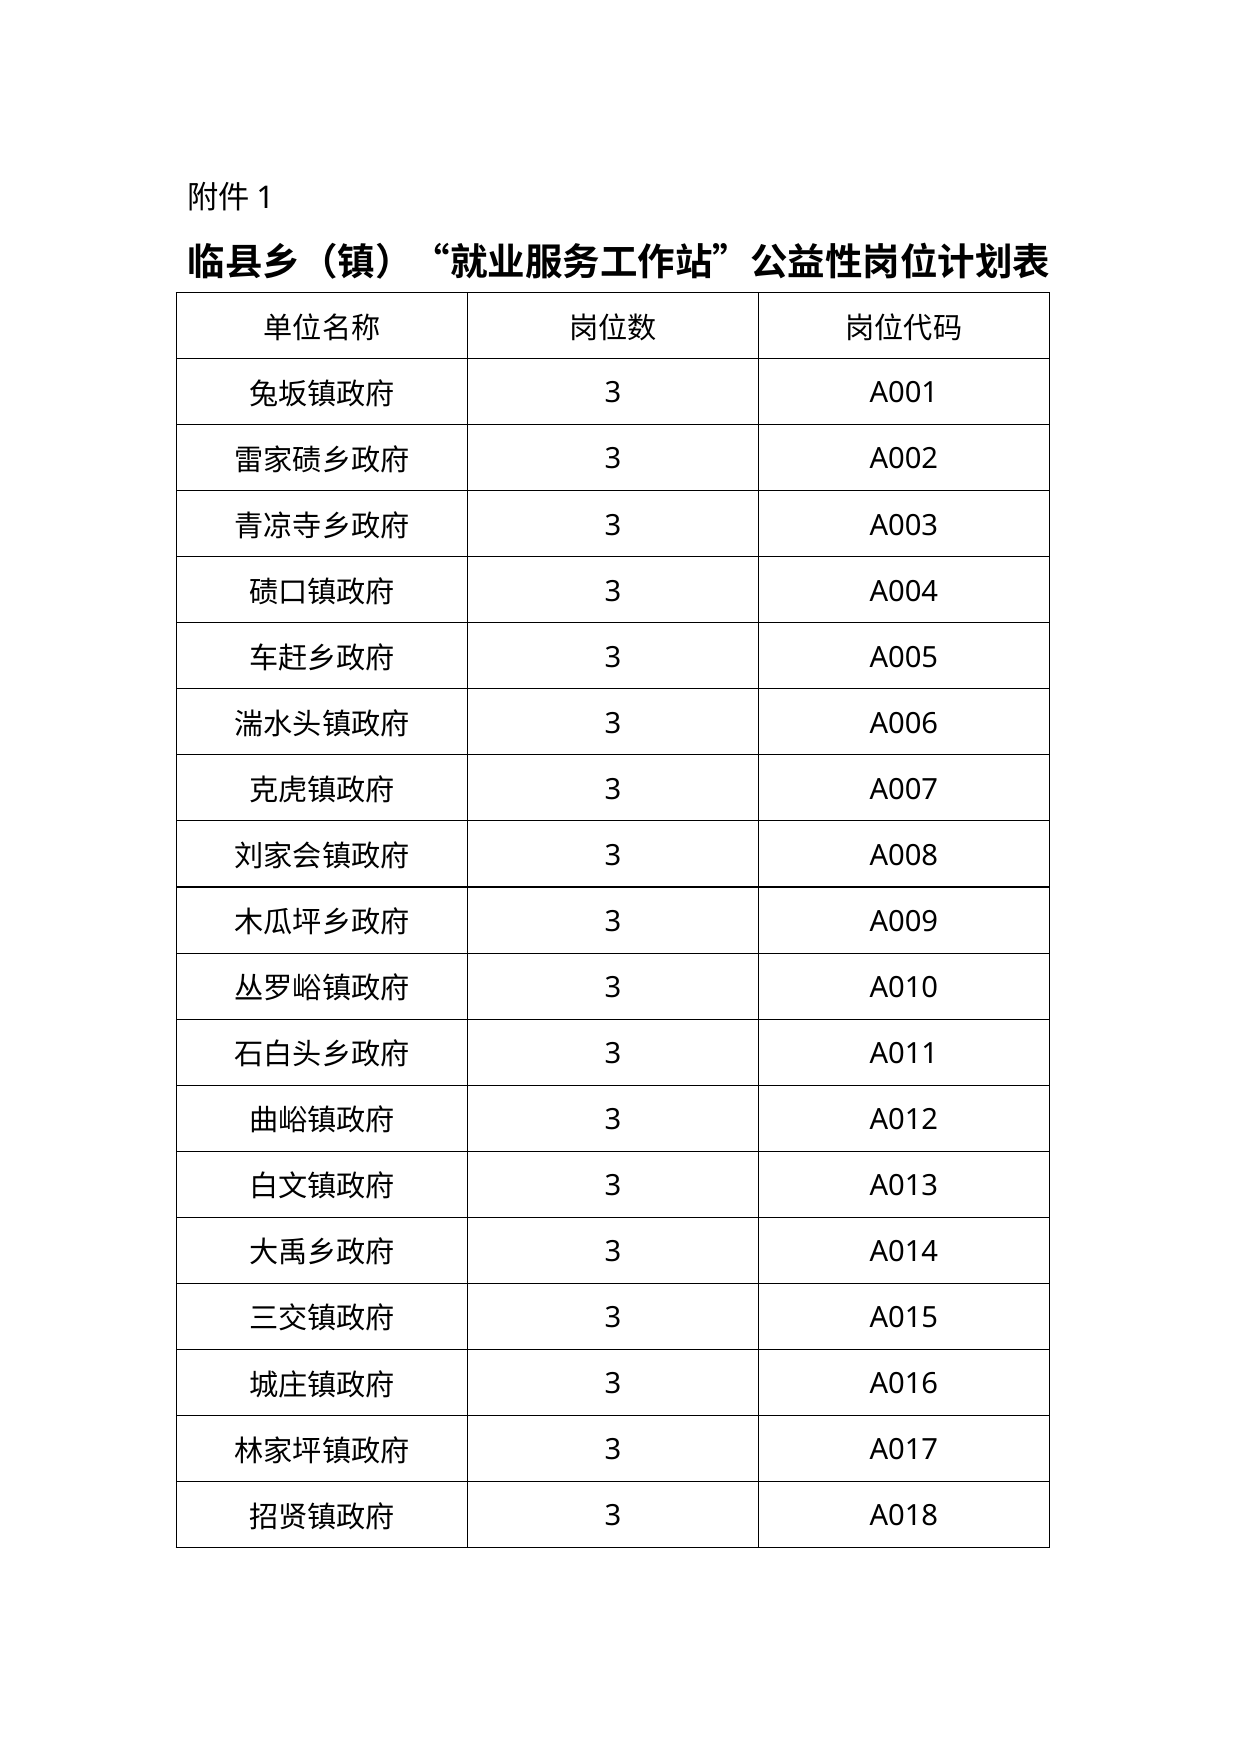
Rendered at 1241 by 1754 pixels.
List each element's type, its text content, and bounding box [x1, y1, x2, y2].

table_cell 青凉寺乡政府 [177, 491, 467, 556]
table_cell 3 [468, 689, 758, 754]
table_cell A013 [759, 1152, 1049, 1217]
table_cell 城庄镇政府 [177, 1350, 467, 1415]
table_cell 3 [468, 821, 758, 886]
table_cell A015 [759, 1284, 1049, 1349]
table_cell 招贤镇政府 [177, 1482, 467, 1547]
table_cell A017 [759, 1416, 1049, 1481]
table_header 岗位数 [468, 293, 758, 358]
table_cell A018 [759, 1482, 1049, 1547]
table_cell 三交镇政府 [177, 1284, 467, 1349]
table_cell A007 [759, 755, 1049, 820]
table_cell 3 [468, 1482, 758, 1547]
table_cell A009 [759, 888, 1049, 952]
table_cell 3 [468, 1350, 758, 1415]
table_cell A003 [759, 491, 1049, 556]
table_cell A012 [759, 1086, 1049, 1151]
table_header 单位名称 [177, 293, 467, 358]
table_cell 木瓜坪乡政府 [177, 888, 467, 952]
table_cell 3 [468, 1218, 758, 1283]
table_cell A008 [759, 821, 1049, 886]
table_cell A014 [759, 1218, 1049, 1283]
table_cell 白文镇政府 [177, 1152, 467, 1217]
table_cell 3 [468, 1416, 758, 1481]
table_cell 曲峪镇政府 [177, 1086, 467, 1151]
table_cell 3 [468, 755, 758, 820]
table_cell 碛口镇政府 [177, 557, 467, 622]
table_cell 3 [468, 1086, 758, 1151]
table_cell A004 [759, 557, 1049, 622]
table_cell 3 [468, 425, 758, 490]
table_cell A005 [759, 623, 1049, 688]
table_cell A011 [759, 1020, 1049, 1084]
table_cell 林家坪镇政府 [177, 1416, 467, 1481]
table_cell 3 [468, 557, 758, 622]
table_cell A010 [759, 954, 1049, 1018]
table_cell 丛罗峪镇政府 [177, 954, 467, 1018]
table_header 岗位代码 [759, 293, 1049, 358]
table_cell 3 [468, 954, 758, 1018]
table_cell 雷家碛乡政府 [177, 425, 467, 490]
table_cell 3 [468, 359, 758, 424]
table_cell 3 [468, 1284, 758, 1349]
table_cell 石白头乡政府 [177, 1020, 467, 1084]
table_cell 3 [468, 1020, 758, 1084]
table_cell A016 [759, 1350, 1049, 1415]
text 临县乡（镇）“就业服务工作站”公益性岗位计划表 [187, 227, 1053, 292]
table_cell A006 [759, 689, 1049, 754]
table_cell A002 [759, 425, 1049, 490]
table_cell 车赶乡政府 [177, 623, 467, 688]
table_cell 大禹乡政府 [177, 1218, 467, 1283]
text 附件1 [187, 162, 1053, 227]
table_cell 湍水头镇政府 [177, 689, 467, 754]
table_cell 3 [468, 888, 758, 952]
table_cell 刘家会镇政府 [177, 821, 467, 886]
table_cell 兔坂镇政府 [177, 359, 467, 424]
table_cell 3 [468, 1152, 758, 1217]
table_cell 3 [468, 491, 758, 556]
table_cell 克虎镇政府 [177, 755, 467, 820]
table_cell 3 [468, 623, 758, 688]
table_cell A001 [759, 359, 1049, 424]
